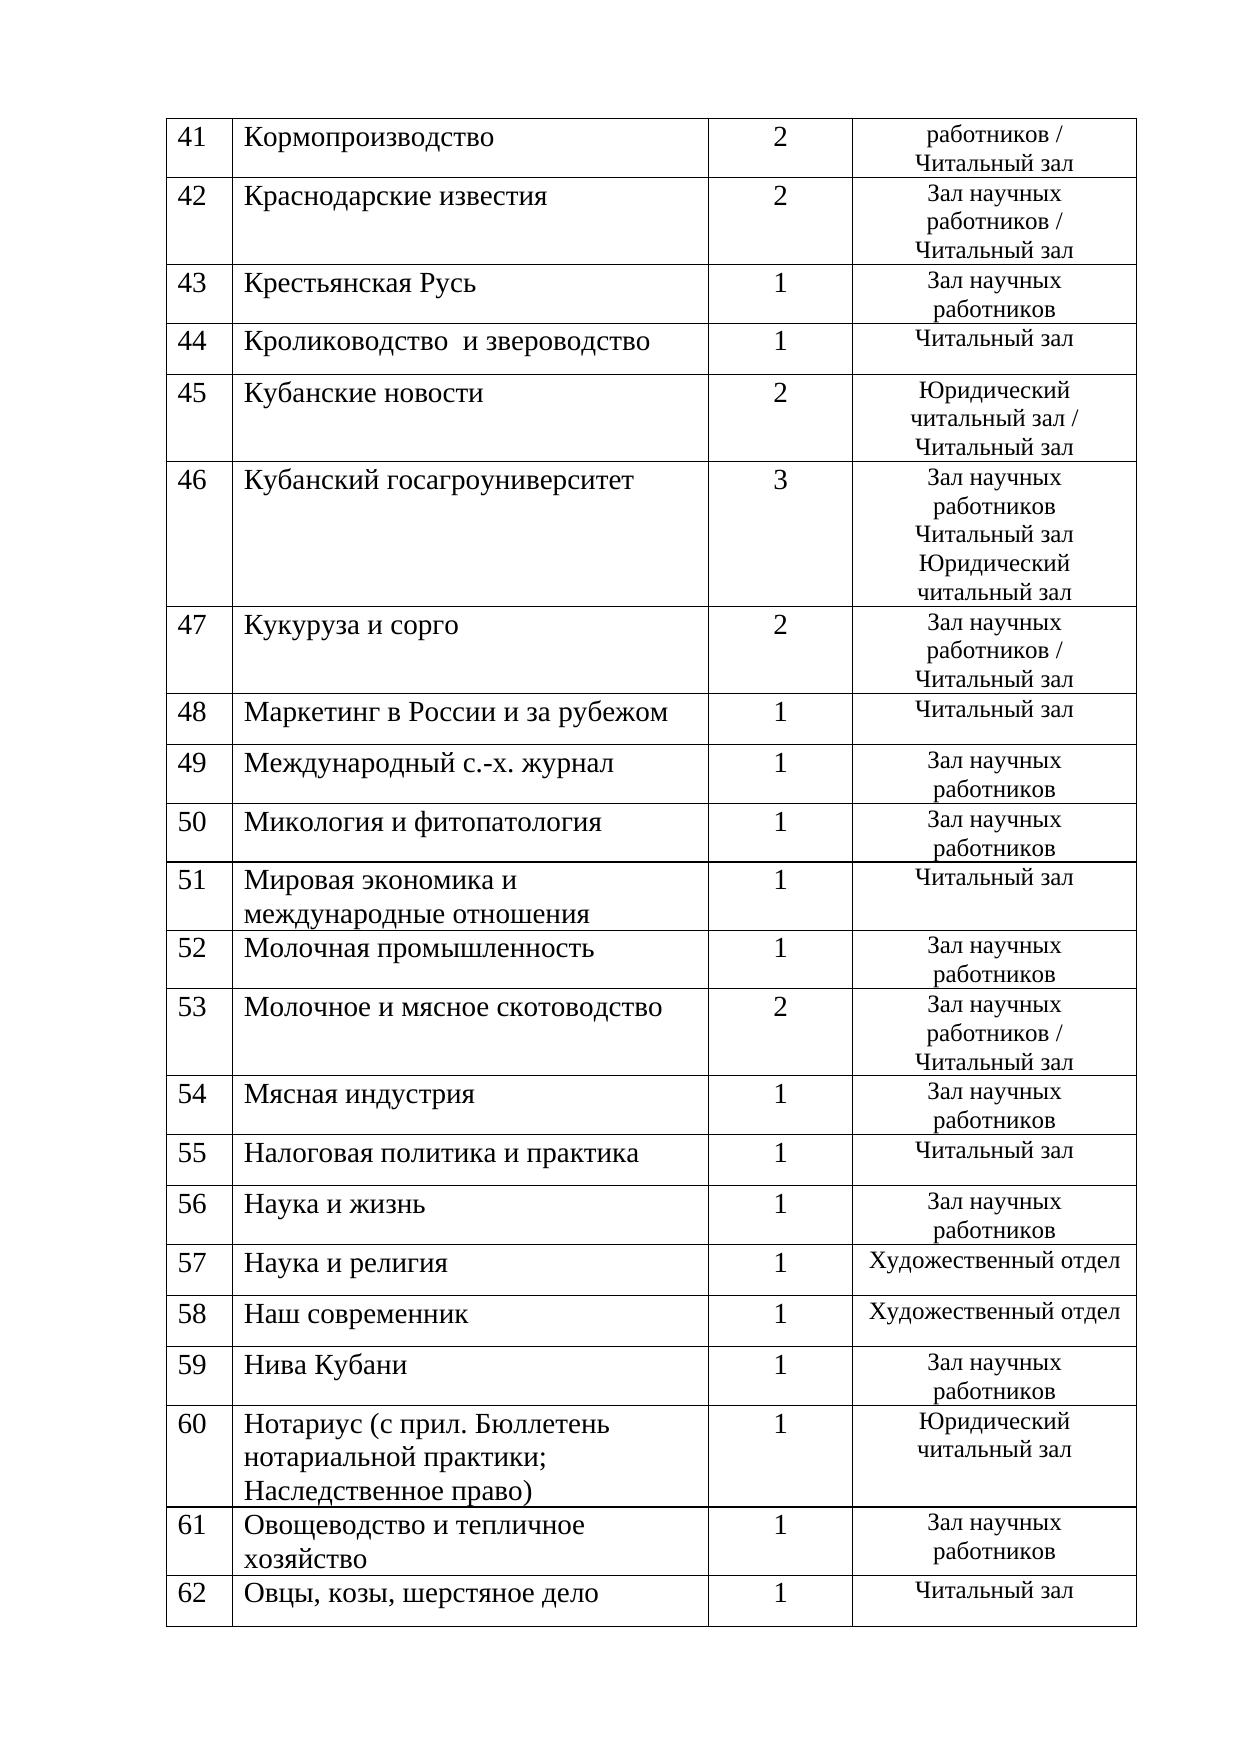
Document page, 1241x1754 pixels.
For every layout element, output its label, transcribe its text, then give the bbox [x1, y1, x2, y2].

table_cell 2 [709, 989, 852, 1075]
table_cell 1 [709, 745, 852, 803]
table_cell 1 [709, 324, 852, 374]
table_cell Мясная индустрия [233, 1076, 708, 1134]
table_cell Наука и религия [233, 1245, 708, 1295]
table_cell Зал научных работников [853, 745, 1136, 803]
table_cell 1 [709, 1406, 852, 1506]
table_cell 2 [709, 375, 852, 461]
table_cell Художественный отдел [853, 1296, 1136, 1346]
table_cell 45 [167, 375, 232, 461]
table_cell 1 [709, 863, 852, 929]
table_cell 1 [709, 931, 852, 988]
table_cell 1 [709, 1508, 852, 1574]
table_cell Кубанские новости [233, 375, 708, 461]
table_cell Зал научных работников [853, 1076, 1136, 1134]
table_cell 1 [709, 1135, 852, 1185]
table_cell Юридический читальный зал / Читальный зал [853, 375, 1136, 461]
table_cell Международный с.-х. журнал [233, 745, 708, 803]
table_cell Крестьянская Русь [233, 265, 708, 322]
table_cell Зал научных работников [853, 1186, 1136, 1244]
table_cell 2 [709, 178, 852, 264]
table_cell 1 [709, 1245, 852, 1295]
table_cell 47 [167, 607, 232, 693]
table_cell 62 [167, 1576, 232, 1626]
table_cell 43 [167, 265, 232, 322]
table_cell Зал научных работников / Читальный зал [853, 607, 1136, 693]
table_cell Зал научных работников [853, 804, 1136, 861]
table_cell 50 [167, 804, 232, 861]
table_cell Кормопроизводство [233, 119, 708, 177]
table_cell 42 [167, 178, 232, 264]
table_cell Налоговая политика и практика [233, 1135, 708, 1185]
table_cell 57 [167, 1245, 232, 1295]
table_cell Маркетинг в России и за рубежом [233, 694, 708, 744]
table_cell Юридический читальный зал [853, 1406, 1136, 1506]
table_cell Молочное и мясное скотоводство [233, 989, 708, 1075]
table_cell Овцы, козы, шерстяное дело [233, 1576, 708, 1626]
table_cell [853, 119, 1136, 177]
table_cell 1 [709, 1347, 852, 1405]
table_cell 1 [709, 265, 852, 322]
table_cell Зал научных работников [853, 1508, 1136, 1574]
table_cell 2 [709, 607, 852, 693]
table_cell Читальный зал [853, 1576, 1136, 1626]
table_cell Молочная промышленность [233, 931, 708, 988]
table_cell Читальный зал [853, 863, 1136, 929]
table_cell 56 [167, 1186, 232, 1244]
table_cell Наш современник [233, 1296, 708, 1346]
table_cell 1 [709, 1296, 852, 1346]
table_cell Зал научных работников [853, 1347, 1136, 1405]
table_cell 41 [167, 119, 232, 177]
table_cell 59 [167, 1347, 232, 1405]
table_cell 60 [167, 1406, 232, 1506]
table_cell Нива Кубани [233, 1347, 708, 1405]
table_cell Зал научных работников / Читальный зал [853, 178, 1136, 264]
table_cell Зал научных работников / Читальный зал [853, 989, 1136, 1075]
table_cell Зал научных работников [853, 265, 1136, 322]
table_cell 3 [709, 462, 852, 606]
table_cell Читальный зал [853, 324, 1136, 374]
table_cell 1 [709, 804, 852, 861]
table_cell Краснодарские известия [233, 178, 708, 264]
table_cell Художественный отдел [853, 1245, 1136, 1295]
table_cell Микология и фитопатология [233, 804, 708, 861]
table_cell 51 [167, 863, 232, 929]
table_cell Мировая экономика и международные отношения [233, 863, 708, 929]
table_cell Кролиководство и звероводство [233, 324, 708, 374]
table_cell 46 [167, 462, 232, 606]
table_cell 1 [709, 1186, 852, 1244]
table_cell 1 [709, 1076, 852, 1134]
table_cell Овощеводство и тепличное хозяйство [233, 1508, 708, 1574]
table_cell Зал научных работников Читальный зал Юридический читальный зал [853, 462, 1136, 606]
table_cell Читальный зал [853, 1135, 1136, 1185]
table_cell Читальный зал [853, 694, 1136, 744]
table_cell Кубанский госагроуниверситет [233, 462, 708, 606]
table_cell 2 [709, 119, 852, 177]
table_cell 1 [709, 1576, 852, 1626]
table_cell 53 [167, 989, 232, 1075]
table_cell 48 [167, 694, 232, 744]
table_cell 1 [709, 694, 852, 744]
table_cell Зал научных работников [853, 931, 1136, 988]
table_cell Наука и жизнь [233, 1186, 708, 1244]
table_cell 61 [167, 1508, 232, 1574]
table_cell 55 [167, 1135, 232, 1185]
table_cell Кукуруза и сорго [233, 607, 708, 693]
table_cell 44 [167, 324, 232, 374]
table_cell Нотариус (с прил. Бюллетень нотариальной практики; Наследственное право) [233, 1406, 708, 1506]
table_cell 58 [167, 1296, 232, 1346]
table_cell 52 [167, 931, 232, 988]
table_cell 54 [167, 1076, 232, 1134]
table_cell 49 [167, 745, 232, 803]
